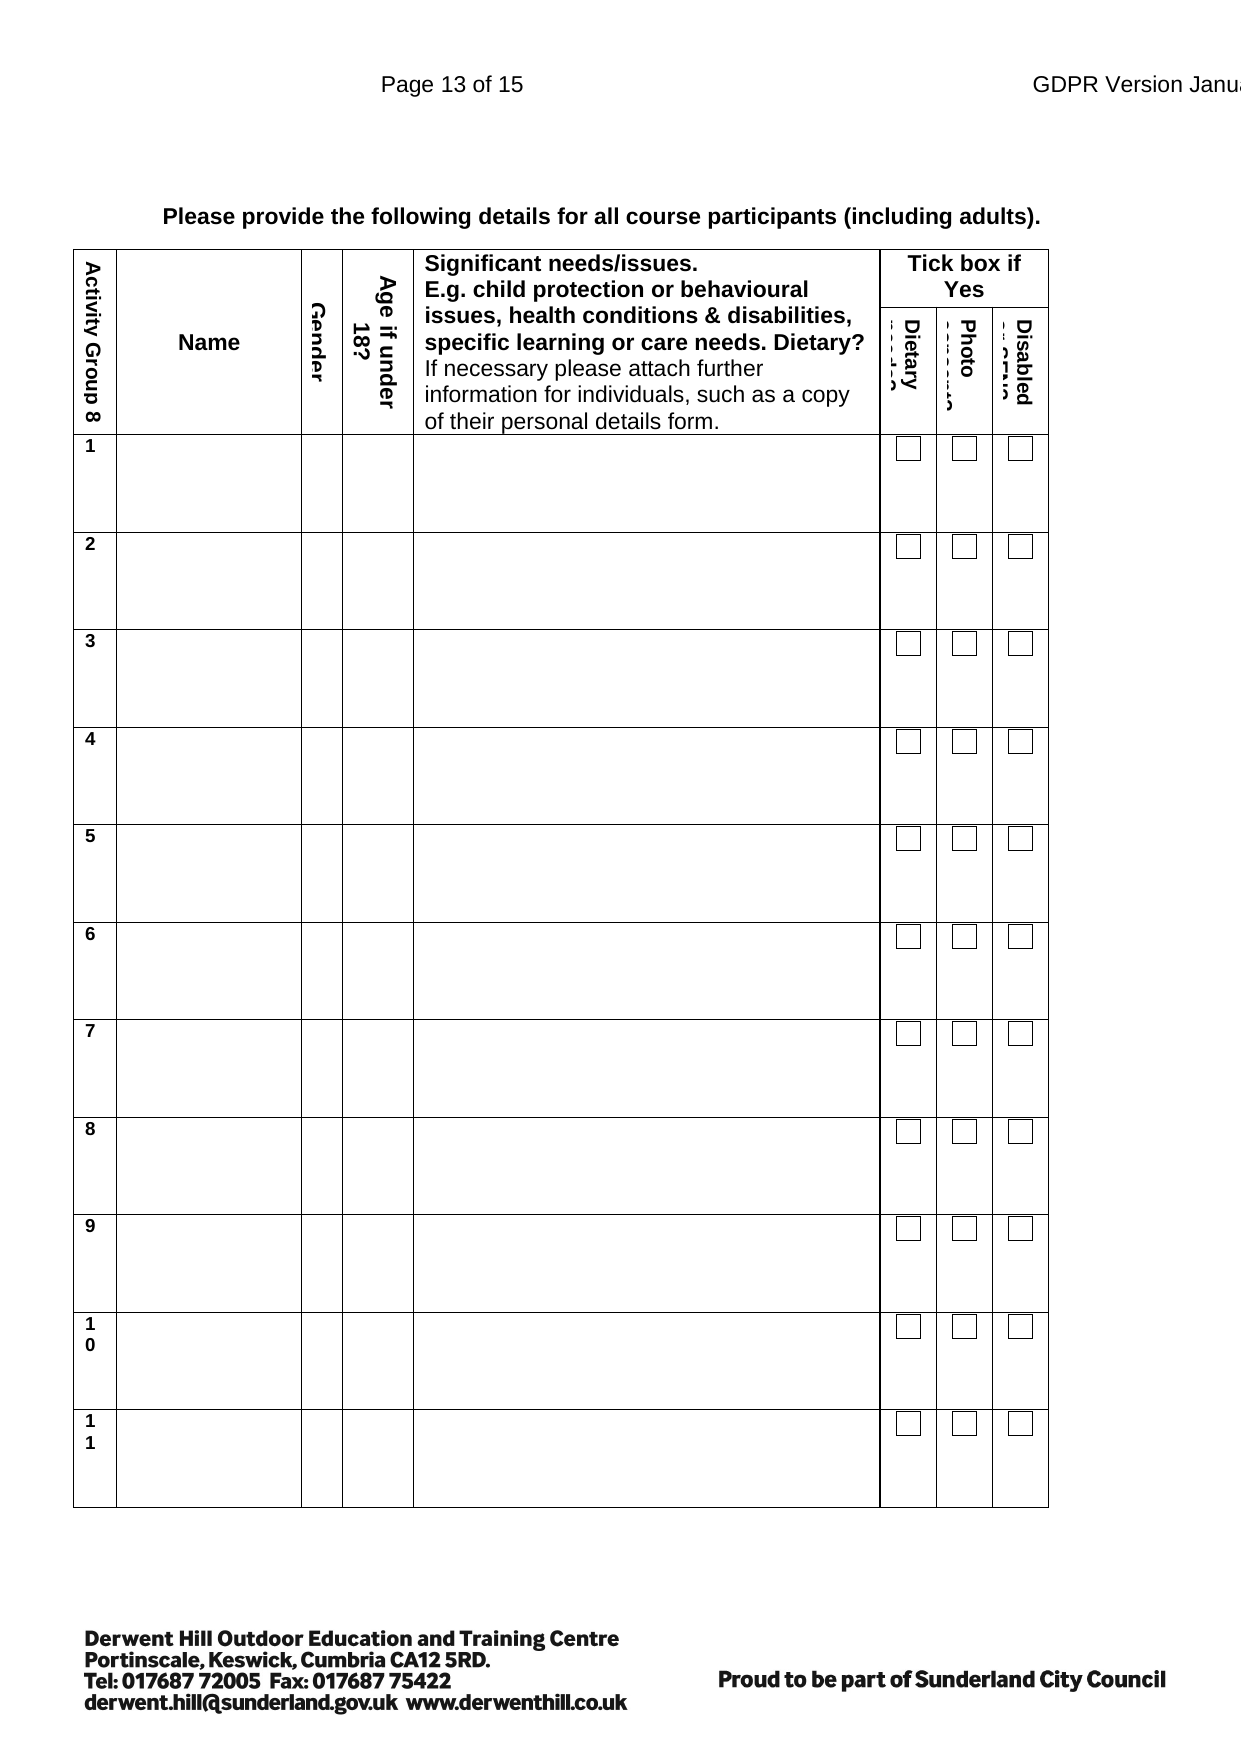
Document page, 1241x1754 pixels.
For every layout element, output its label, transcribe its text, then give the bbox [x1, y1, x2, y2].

table_cell [881, 1118, 936, 1214]
table_cell [937, 1020, 992, 1117]
text Please provide the following details for all course participants (including adults). [162, 203, 1137, 229]
table_cell [993, 630, 1048, 727]
table_cell 2 [74, 533, 116, 629]
picture [700, 1646, 1188, 1709]
table_cell [302, 1118, 342, 1214]
table_cell [881, 1313, 936, 1409]
table_cell [414, 1020, 879, 1117]
table_cell [881, 533, 936, 629]
table_cell [881, 630, 936, 727]
table_cell 1 [74, 435, 116, 532]
table_cell [343, 533, 413, 629]
table_cell 5 [74, 825, 116, 922]
table_cell [302, 533, 342, 629]
table_cell 8 [74, 1118, 116, 1214]
table_cell [937, 923, 992, 1019]
table_cell [993, 728, 1048, 824]
table_cell [993, 1020, 1048, 1117]
table_cell 11 [74, 1410, 116, 1507]
table_cell [117, 1118, 301, 1214]
table_cell [414, 1313, 879, 1409]
table_cell [343, 630, 413, 727]
table_cell [117, 533, 301, 629]
table_cell [117, 435, 301, 532]
table_cell [881, 1020, 936, 1117]
table_cell [302, 825, 342, 922]
table_cell [937, 728, 992, 824]
table_cell [993, 1313, 1048, 1409]
table_cell [993, 825, 1048, 922]
table_cell [993, 533, 1048, 629]
table_cell [881, 435, 936, 532]
table_cell [302, 1215, 342, 1312]
table_cell [117, 1313, 301, 1409]
table_cell [937, 533, 992, 629]
table_cell [993, 1118, 1048, 1214]
table_cell [414, 728, 879, 824]
table_cell [343, 1118, 413, 1214]
table_cell [343, 435, 413, 532]
table_cell [414, 923, 879, 1019]
table_cell [937, 435, 992, 532]
table_cell [117, 923, 301, 1019]
table_cell [993, 923, 1048, 1019]
table_cell [302, 435, 342, 532]
table_cell 9 [74, 1215, 116, 1312]
table_cell [343, 728, 413, 824]
table_cell [117, 825, 301, 922]
picture [71, 1617, 655, 1733]
table_cell [414, 1410, 879, 1507]
table_cell [937, 630, 992, 727]
table_cell [343, 1410, 413, 1507]
table_cell 3 [74, 630, 116, 727]
table_cell [414, 435, 879, 532]
table_cell 10 [74, 1313, 116, 1409]
table_cell [937, 825, 992, 922]
table_cell [414, 825, 879, 922]
table_cell 7 [74, 1020, 116, 1117]
table_cell [881, 1410, 936, 1507]
table_cell [343, 1215, 413, 1312]
table_cell [881, 825, 936, 922]
table_cell 6 [74, 923, 116, 1019]
table_cell [343, 923, 413, 1019]
table_cell [302, 1020, 342, 1117]
table_header Tick box if Yes [881, 250, 1048, 307]
table_cell [117, 1410, 301, 1507]
table_cell [117, 1020, 301, 1117]
table_cell [343, 1020, 413, 1117]
table_cell [993, 1215, 1048, 1312]
table_header Gender [302, 250, 342, 434]
table_header Activity Group 8 [74, 250, 116, 434]
table_cell [993, 1410, 1048, 1507]
table_cell [117, 1215, 301, 1312]
table_cell [881, 728, 936, 824]
table_cell [881, 923, 936, 1019]
table_cell [343, 1313, 413, 1409]
table_cell [993, 435, 1048, 532]
table_cell [414, 1118, 879, 1214]
table_cell Disabled or SEN? [993, 308, 1048, 434]
table_cell Dietary needs? [881, 308, 936, 434]
table_cell 4 [74, 728, 116, 824]
table_cell [414, 533, 879, 629]
table_cell [302, 1410, 342, 1507]
table_cell [302, 923, 342, 1019]
table_cell [937, 1118, 992, 1214]
table_cell Photo consent???? [937, 308, 992, 434]
table_cell [937, 1410, 992, 1507]
table_cell [881, 1215, 936, 1312]
table_cell [414, 630, 879, 727]
table_cell [302, 1313, 342, 1409]
table_header Age if under 18? [343, 250, 413, 434]
table_cell [302, 630, 342, 727]
table_cell [117, 728, 301, 824]
table_cell [937, 1313, 992, 1409]
table_header Name [117, 250, 301, 434]
table_cell [302, 728, 342, 824]
table_cell [117, 630, 301, 727]
table_cell [343, 825, 413, 922]
table_header Significant needs/issues. E.g. child protection or behavioural issues, health conditions & disabilities, specific learning or care needs. Dietary? If necessary please attach further information for individuals, such as a copy of their personal details form. [414, 250, 879, 434]
table_cell [937, 1215, 992, 1312]
table_cell [414, 1215, 879, 1312]
